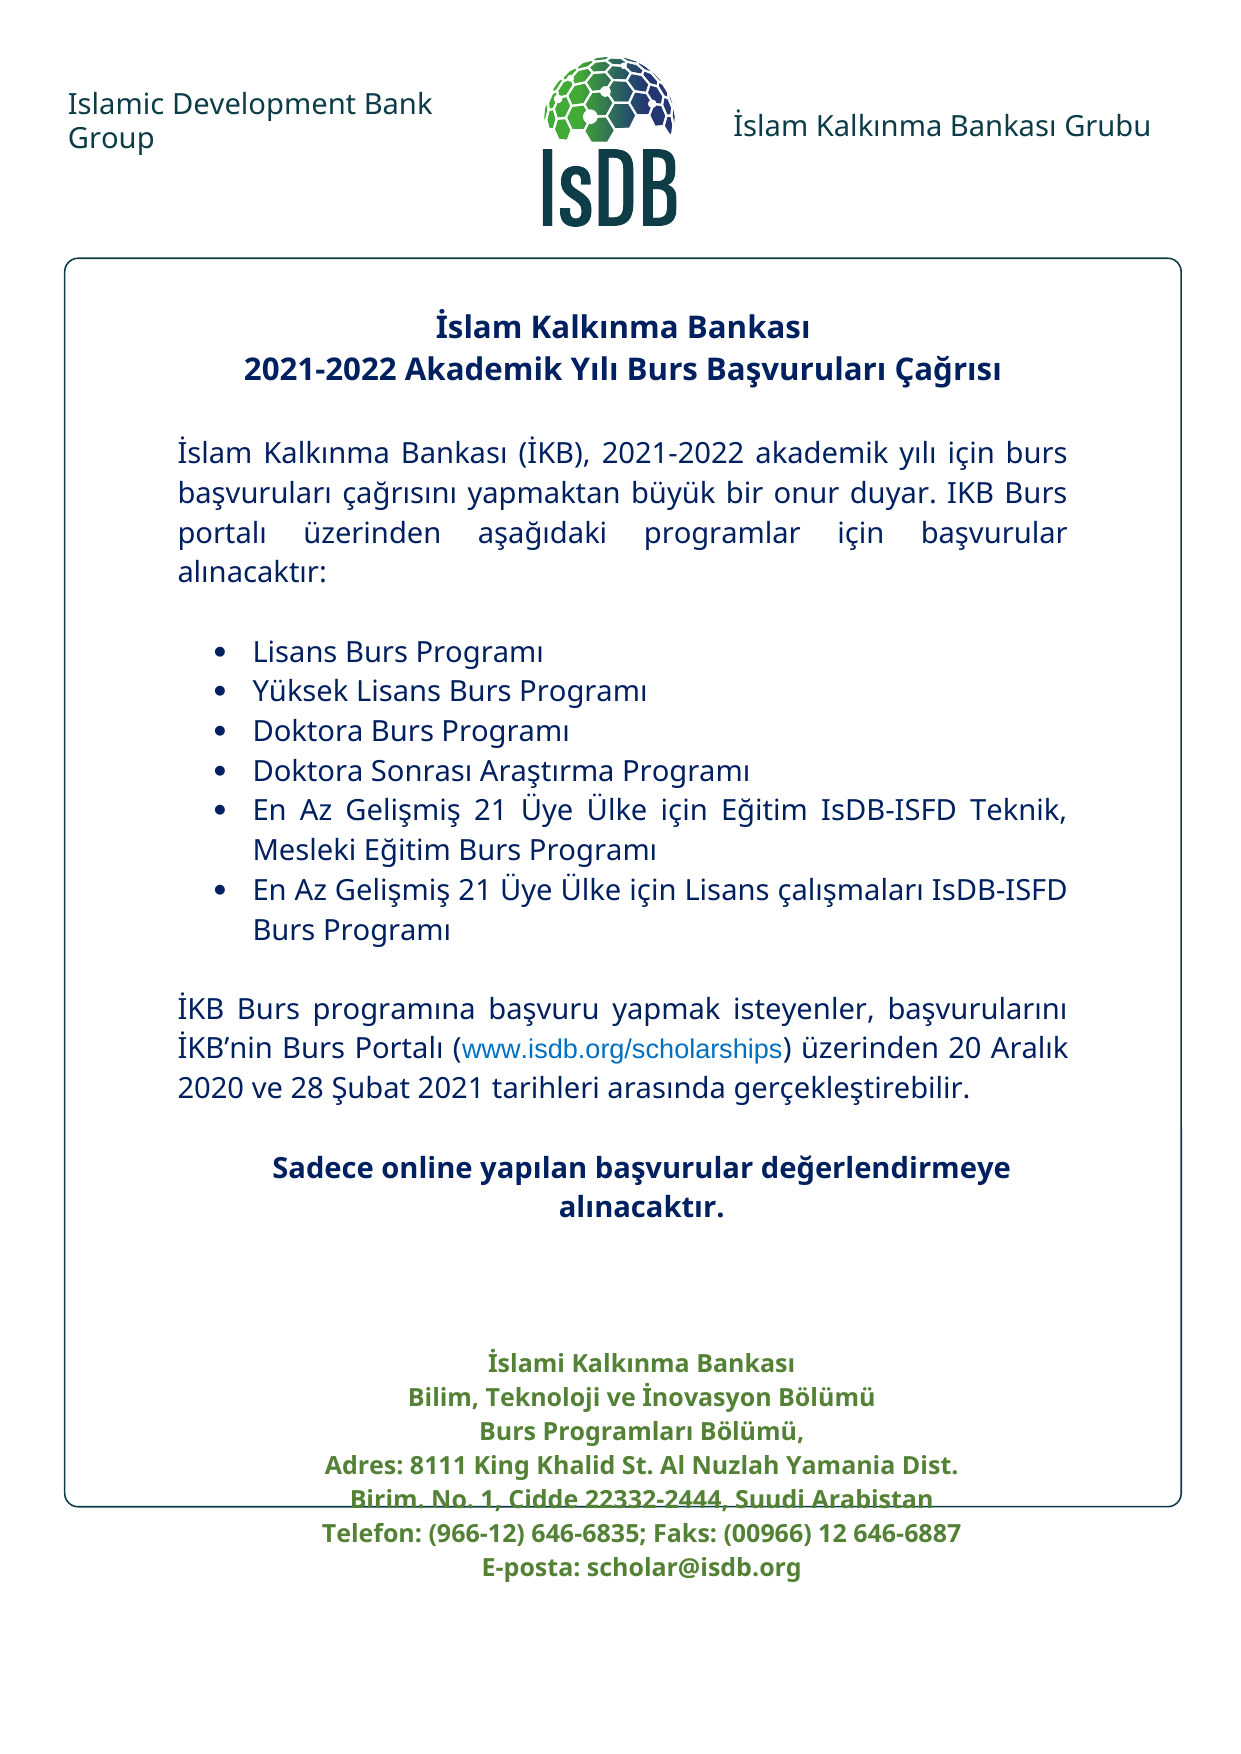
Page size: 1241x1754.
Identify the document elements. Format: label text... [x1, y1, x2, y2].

text Bilim, Teknoloji ve İnovasyon Bölümü [215, 1379, 1069, 1413]
list Yüksek Lisans Burs Programı [215, 671, 1069, 710]
list Doktora Sonrası Araştırma Programı [215, 750, 1069, 790]
text Telefon: (966-12) 646-6835; Faks: (00966) 12 646-6887 [215, 1516, 1069, 1550]
list En Az Gelişmiş 21 Üye Ülke için Lisans çalışmaları IsDB-ISFD Burs Programı [215, 869, 1069, 948]
text E-posta: scholar@isdb.org [215, 1550, 1069, 1584]
text İKB Burs programına başvuru yapmak isteyenler, başvurularını İKB’nin Burs Portalı (www.isdb.org/scholarships) üzerinden 20 Aralık 2020 ve 28 Şubat 2021 tarihleri arasında gerçekleştirebilir. [177, 988, 1069, 1107]
text İslam Kalkınma Bankası [177, 305, 1069, 347]
text Birim. No. 1, Cidde 22332-2444, Suudi Arabistan [215, 1482, 1069, 1516]
list Doktora Burs Programı [215, 710, 1069, 750]
text Burs Programları Bölümü, [215, 1413, 1069, 1447]
list Lisans Burs Programı [215, 631, 1069, 671]
text Sadece online yapılan başvurular değerlendirmeye alınacaktır. [215, 1147, 1069, 1226]
picture [542, 56, 677, 227]
text Adres: 8111 King Khalid St. Al Nuzlah Yamania Dist. [215, 1447, 1069, 1482]
text 2021-2022 Akademik Yılı Burs Başvuruları Çağrısı [177, 347, 1069, 390]
text İslam Kalkınma Bankası (İKB), 2021-2022 akademik yılı için burs başvuruları çağrısını yapmaktan büyük bir onur duyar. IKB Burs portalı üzerinden aşağıdaki programlar için başvurular alınacaktır: [177, 432, 1069, 591]
text İslami Kalkınma Bankası [215, 1345, 1069, 1379]
list En Az Gelişmiş 21 Üye Ülke için Eğitim IsDB-ISFD Teknik, Mesleki Eğitim Burs Programı [215, 790, 1069, 869]
